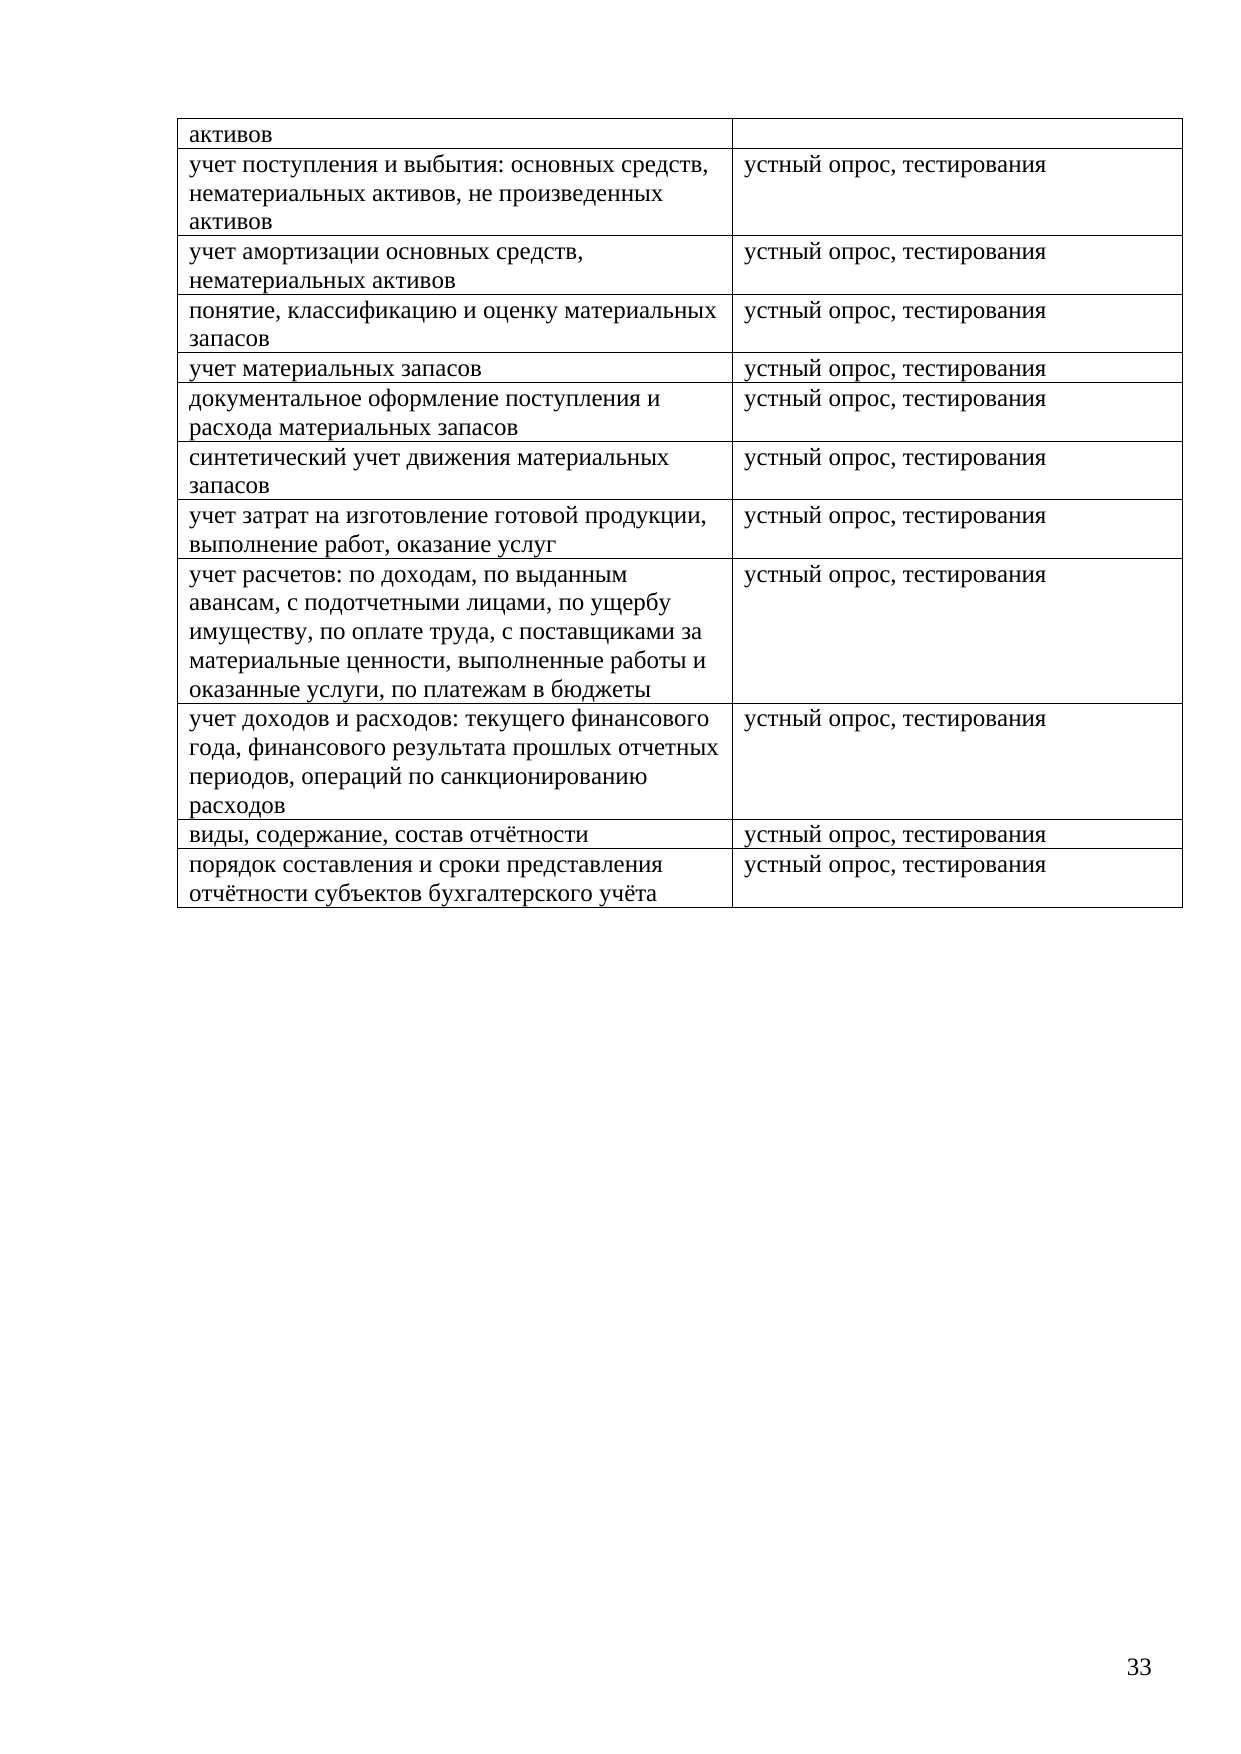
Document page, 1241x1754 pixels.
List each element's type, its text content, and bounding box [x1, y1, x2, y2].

table_cell устный опрос, тестирования [733, 353, 1182, 382]
table_cell учет поступления и выбытия: основных средств, нематериальных активов, не произведенных активов [178, 149, 732, 235]
table_cell синтетический учет движения материальных запасов [178, 442, 732, 499]
table_cell учет амортизации основных средств, нематериальных активов [178, 236, 732, 294]
table_cell документальное оформление поступления и расхода материальных запасов [178, 383, 732, 441]
table_cell устный опрос, тестирования [733, 442, 1182, 499]
table_cell учет материальных запасов [178, 353, 732, 382]
table_cell устный опрос, тестирования [733, 704, 1182, 818]
table_cell понятие, классификацию и оценку материальных запасов [178, 295, 732, 352]
table_cell устный опрос, тестирования [733, 849, 1182, 907]
table_cell порядок составления и сроки представления отчётности субъектов бухгалтерского учёта [178, 849, 732, 907]
table_cell устный опрос, тестирования [733, 820, 1182, 848]
table_cell учет расчетов: по доходам, по выданным авансам, с подотчетными лицами, по ущербу имуществу, по оплате труда, с поставщиками за материальные ценности, выполненные работы и оказанные услуги, по платежам в бюджеты [178, 559, 732, 702]
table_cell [733, 119, 1182, 148]
table_cell учет затрат на изготовление готовой продукции, выполнение работ, оказание услуг [178, 500, 732, 558]
table_cell виды, содержание, состав отчётности [178, 820, 732, 848]
table_cell устный опрос, тестирования [733, 559, 1182, 702]
table_cell устный опрос, тестирования [733, 295, 1182, 352]
table_cell учет доходов и расходов: текущего финансового года, финансового результата прошлых отчетных периодов, операций по санкционированию расходов [178, 704, 732, 818]
table_cell устный опрос, тестирования [733, 500, 1182, 558]
table_cell устный опрос, тестирования [733, 149, 1182, 235]
table_cell устный опрос, тестирования [733, 383, 1182, 441]
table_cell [178, 119, 732, 148]
table_cell устный опрос, тестирования [733, 236, 1182, 294]
